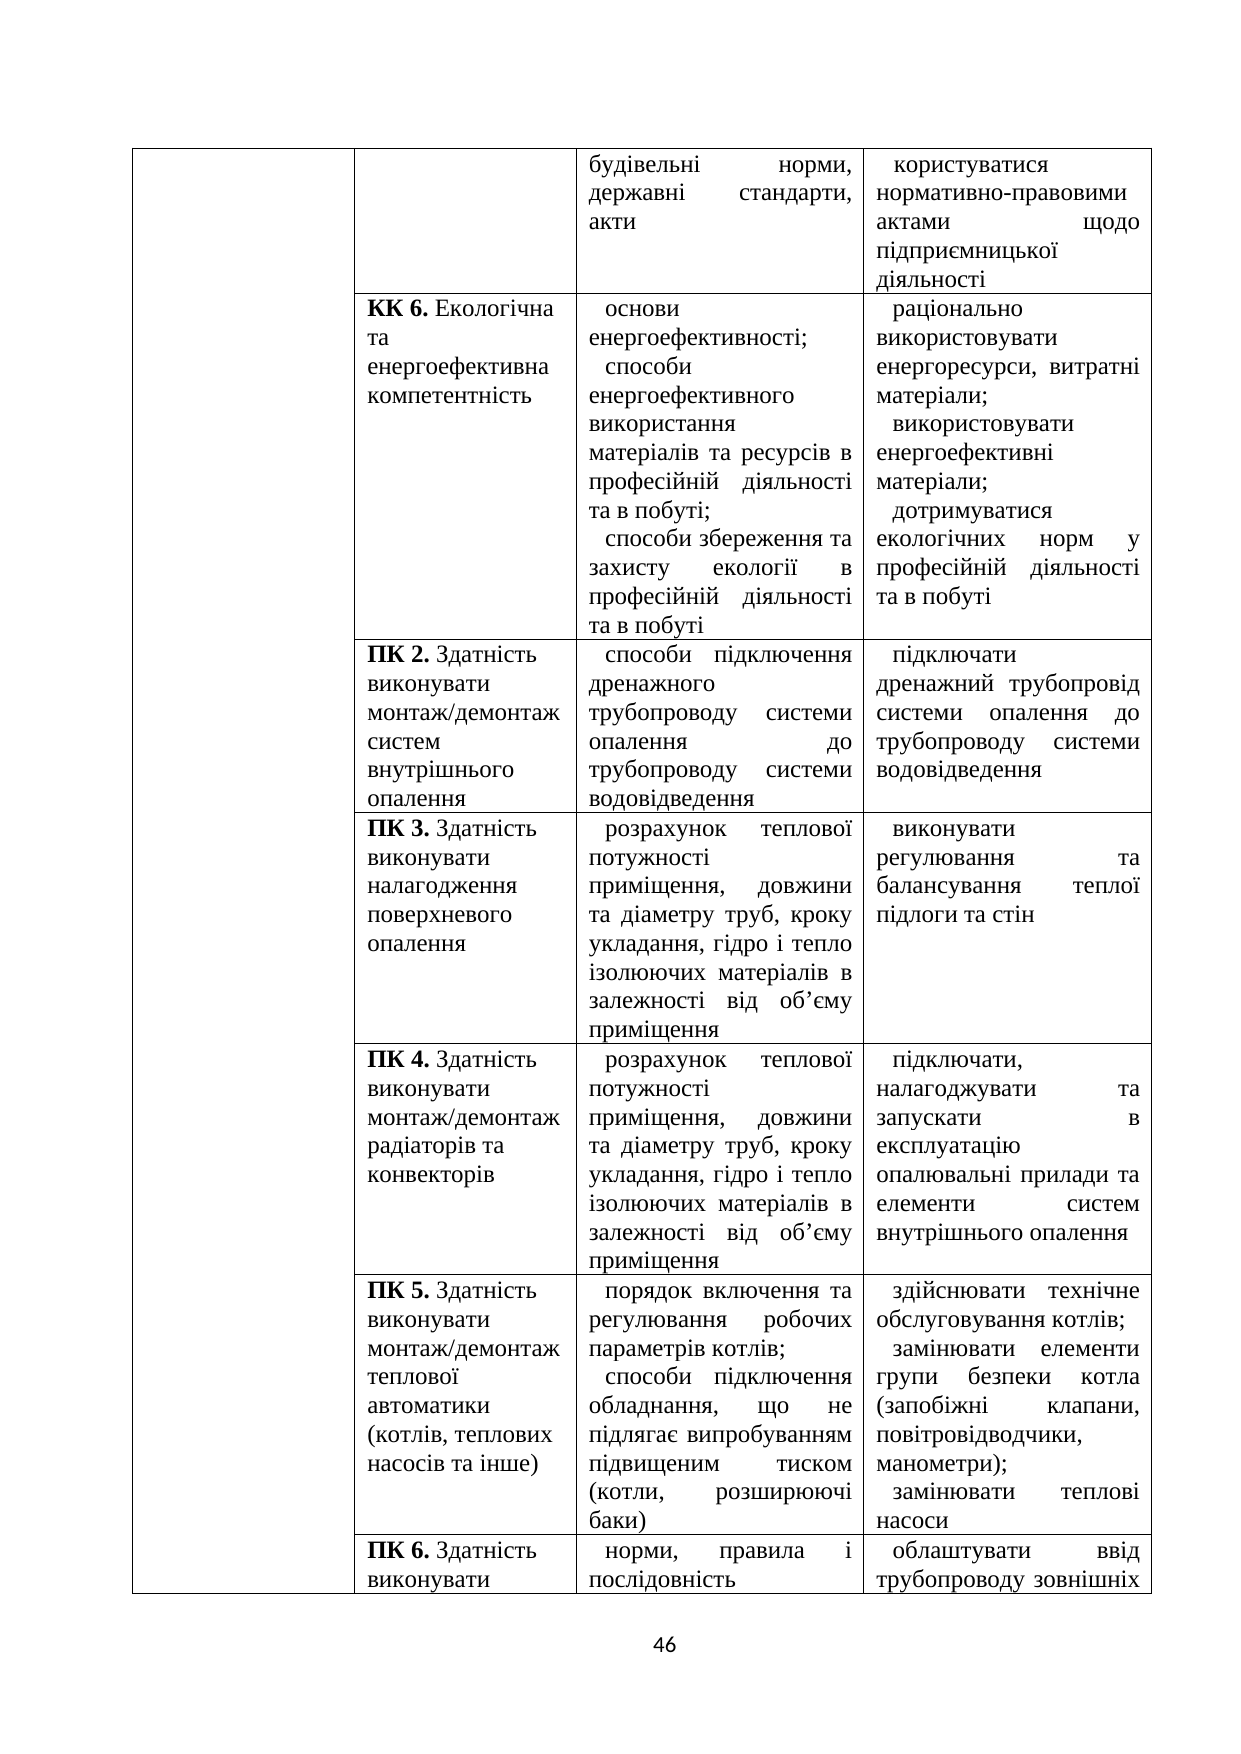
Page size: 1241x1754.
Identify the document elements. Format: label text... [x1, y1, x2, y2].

table_cell ПК 4. Здатність виконувати монтаж/демонтаж радіаторів та конвекторів [355, 1044, 576, 1274]
table_cell підключати, налагоджувати та запускати в експлуатацію опалювальні прилади та елементи систем внутрішнього опалення [864, 1044, 1151, 1274]
table_cell раціонально використовувати енергоресурси, витратні матеріали; використовувати енергоефективні матеріали; дотримуватися екологічних норм у професійній діяльності та в побуті [864, 294, 1151, 638]
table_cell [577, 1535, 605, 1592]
table_cell здійснювати технічне обслуговування котлів; замінювати елементи групи безпеки котла (запобіжні клапани, повітровідводчики, манометри); замінювати теплові насоси [948, 1275, 1151, 1534]
table_cell розрахунок теплової потужності приміщення, довжини та діаметру труб, кроку укладання, гідро і тепло ізолюючих матеріалів в залежності від об’єму приміщення [710, 813, 863, 1043]
table_cell порядок включення та регулювання робочих параметрів котлів; способи підключення обладнання, що не підлягає випробуванням підвищеним тиском (котли, розширюючі баки) [646, 1275, 863, 1534]
table_cell способи підключення дренажного трубопроводу системи опалення до трубопроводу системи водовідведення [577, 640, 863, 812]
table_cell КК 6. Екологічна та енергоефективна компетентність [355, 294, 576, 638]
table_cell основні економічні поняття; нормативно-правові документи, що регулюють державні будівельні норми, державні стандарти, акти [577, 149, 863, 292]
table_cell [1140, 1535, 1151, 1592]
table_cell ПК 5. Здатність виконувати монтаж/демонтаж теплової автоматики (котлів, теплових насосів та інше) [355, 1275, 576, 1534]
table_cell розрахунок теплової потужності приміщення, довжини та діаметру труб, кроку укладання, гідро і тепло ізолюючих матеріалів в залежності від об’єму приміщення [710, 1044, 863, 1274]
table_cell ПК 3. Здатність виконувати налагодження поверхневого опалення [355, 813, 576, 1043]
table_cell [355, 149, 576, 292]
table_cell підключати дренажний трубопровід системи опалення до трубопроводу системи водовідведення [864, 640, 1151, 812]
table_cell ПК 6. Здатність виконувати монтаж/демонтаж зовнішніх теплових мереж [490, 1535, 576, 1592]
table_cell основи енергоефективності; способи енергоефективного використання матеріалів та ресурсів в професійній діяльності та в побуті; способи збереження та захисту екології в професійній діяльності та в побуті [577, 294, 863, 638]
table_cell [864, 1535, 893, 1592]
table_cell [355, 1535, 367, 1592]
table_cell ПК 2. Здатність виконувати монтаж/демонтаж систем внутрішнього опалення [355, 640, 576, 812]
table_cell виконувати регулювання та балансування теплої підлоги та стін [864, 813, 1151, 1043]
